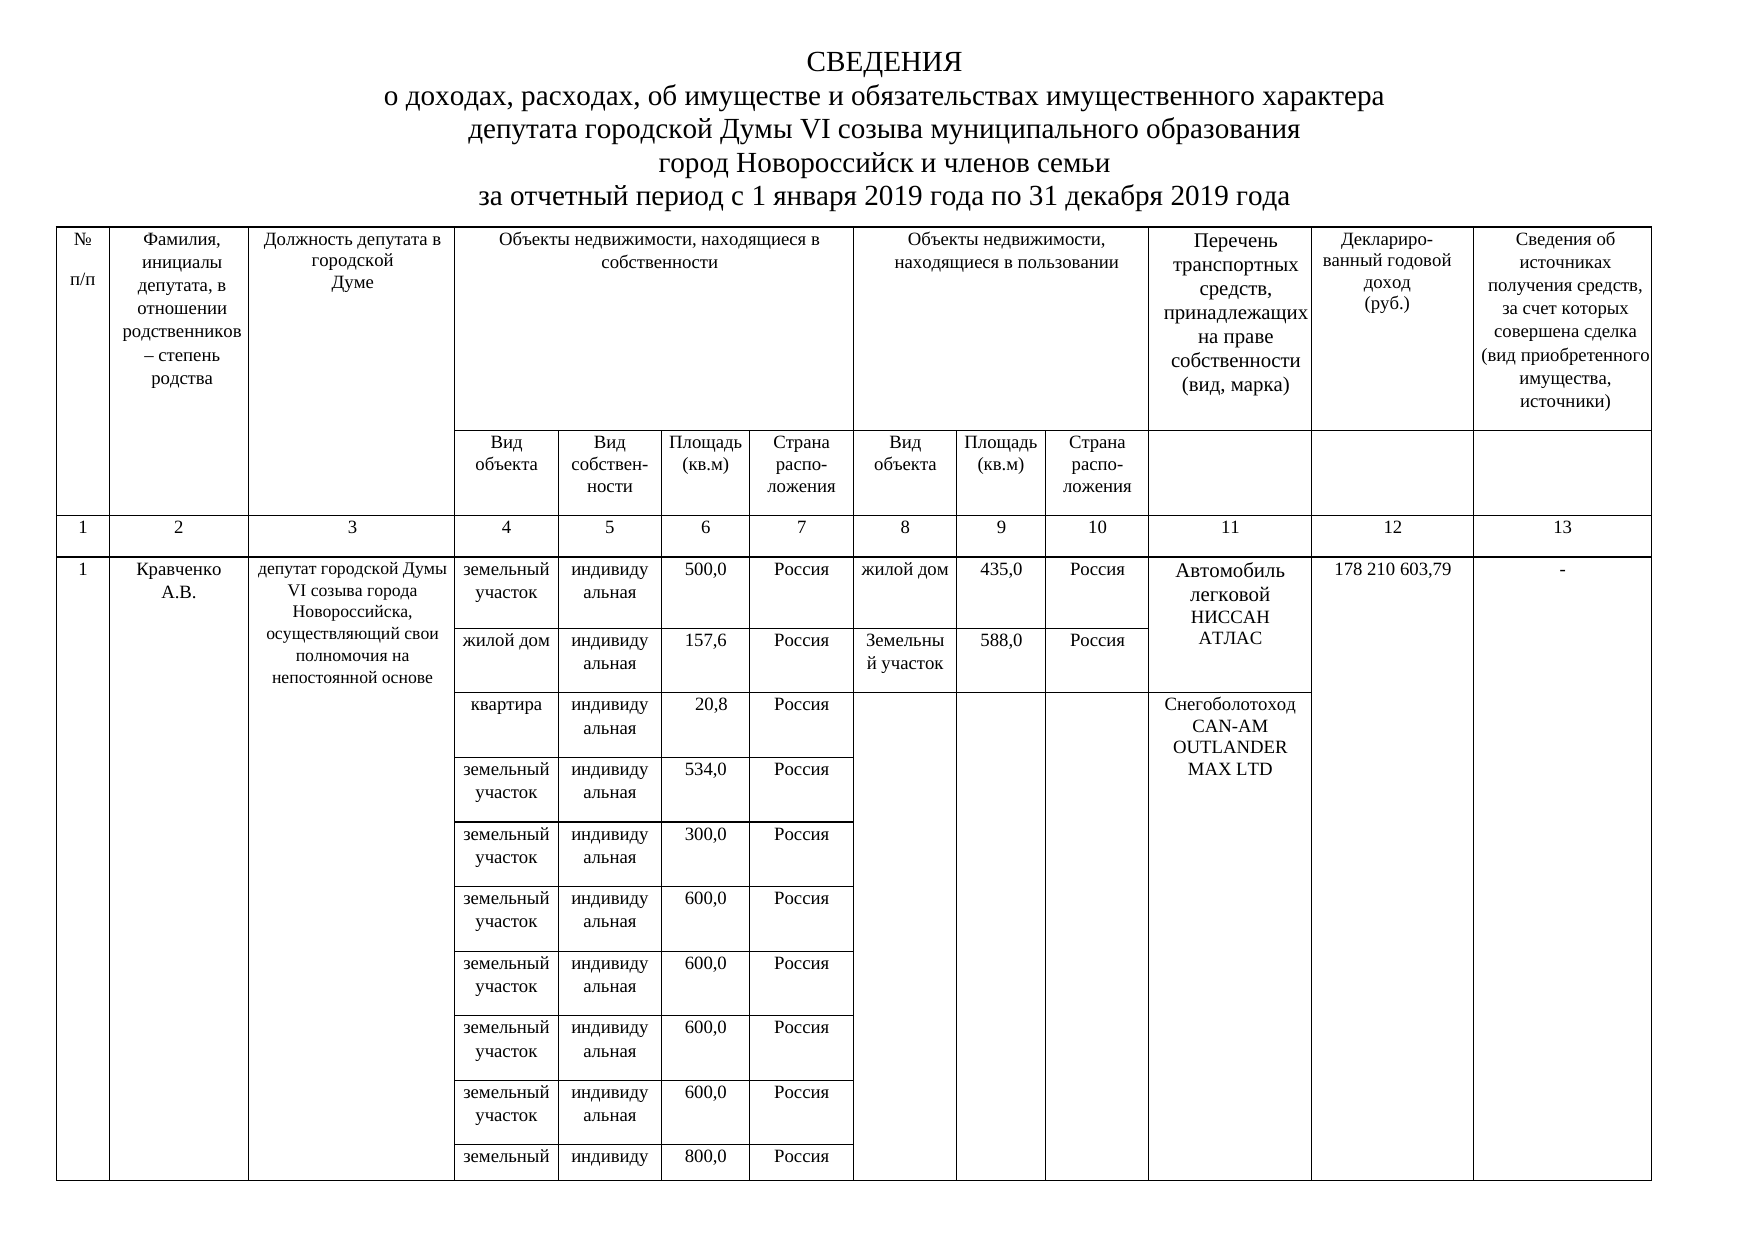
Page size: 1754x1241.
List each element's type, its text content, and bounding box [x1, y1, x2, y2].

table_cell 9 [957, 516, 1045, 556]
table_cell 3 [249, 516, 454, 556]
table_cell индивидуальная [559, 758, 661, 821]
table_header Объекты недвижимости, находящиеся в пользовании [854, 228, 1148, 430]
table_header Деклариро-ванный годовой доход (руб.) [1312, 228, 1473, 430]
table_cell Снегоболотоход CAN-AM OUTLANDER MAX LTD [1149, 693, 1311, 1180]
table_header Фамилия, инициалы депутата, в отношении родственников – степень родства [110, 228, 248, 515]
table_header Объекты недвижимости, находящиеся в собственности [455, 228, 853, 430]
table_cell Страна распо-ложения [750, 431, 853, 515]
table_cell Россия [1046, 558, 1148, 628]
table_cell Кравченко А.В. [110, 558, 248, 1180]
table_cell 600,0 [662, 887, 749, 951]
table_cell Россия [750, 1145, 853, 1180]
table_cell 600,0 [662, 952, 749, 1015]
table_cell Россия [750, 758, 853, 821]
table_cell [957, 693, 1045, 1180]
table_cell 178 210 603,79 [1312, 558, 1473, 1180]
table_cell индивидуальная [559, 823, 661, 886]
table_cell 13 [1474, 516, 1651, 556]
table_cell 5 [559, 516, 661, 556]
table_cell Россия [750, 1081, 853, 1144]
table_header Перечень транспортных средств, принадлежащих на праве собственности (вид, марка) [1149, 228, 1311, 430]
table_cell 10 [1046, 516, 1148, 556]
table_cell 11 [1149, 516, 1311, 556]
table_cell 435,0 [957, 558, 1045, 628]
table_cell 1 [57, 516, 109, 556]
table_cell 2 [110, 516, 248, 556]
table_cell индивидуальная [559, 629, 661, 692]
table_cell индивидуальная [559, 887, 661, 951]
table_cell Россия [750, 558, 853, 628]
table_cell Россия [750, 952, 853, 1015]
table_cell земельный участок [455, 758, 558, 821]
table_cell индивидуальная [559, 558, 661, 628]
table_cell Вид объекта [854, 431, 956, 515]
table_cell земельный участок [455, 952, 558, 1015]
table_cell 300,0 [662, 823, 749, 886]
table_cell [1149, 431, 1311, 515]
table_cell индивидуальная [559, 1145, 661, 1180]
table_cell земельный участок [455, 558, 558, 628]
table_cell Страна распо-ложения [1046, 431, 1148, 515]
table_cell Россия [750, 1016, 853, 1080]
table_cell жилой дом [455, 629, 558, 692]
table_cell индивидуальная [559, 1081, 661, 1144]
table_cell Россия [750, 823, 853, 886]
table_cell 12 [1312, 516, 1473, 556]
table_cell - [1474, 558, 1651, 1180]
table_header Должность депутата в городской Думе [249, 228, 454, 515]
table_cell земельный участок [455, 1016, 558, 1080]
table_cell 1 [57, 558, 109, 1180]
table_cell Россия [750, 693, 853, 757]
table_cell 800,0 [662, 1145, 749, 1180]
table_cell земельный участок [455, 823, 558, 886]
text за отчетный период с 1 января 2019 года по 31 декабря 2019 года [44, 178, 1724, 212]
table_cell 588,0 [957, 629, 1045, 692]
text о доходах, расходах, об имуществе и обязательствах имущественного характера [44, 78, 1724, 111]
table_cell [1046, 693, 1148, 1180]
table_cell индивидуальная [559, 952, 661, 1015]
table_cell Вид объекта [455, 431, 558, 515]
table_cell Вид собствен-ности [559, 431, 661, 515]
table_cell Россия [750, 629, 853, 692]
table_cell депутат городской Думы VI созыва города Новороссийска, осуществляющий свои полномочия на непостоянной основе [249, 558, 454, 1180]
table_cell Земельный участок [854, 629, 956, 692]
table_cell Площадь (кв.м) [957, 431, 1045, 515]
table_cell квартира [455, 693, 558, 757]
table_cell 600,0 [662, 1016, 749, 1080]
table_cell индивидуальная [559, 1016, 661, 1080]
table_cell 4 [455, 516, 558, 556]
table_cell [854, 693, 956, 1180]
table_header № п/п [57, 228, 109, 515]
text город Новороссийск и членов семьи [44, 145, 1724, 178]
table_cell 600,0 [662, 1081, 749, 1144]
table_cell Россия [1046, 629, 1148, 692]
table_cell [1312, 431, 1473, 515]
table_cell 20,8 [662, 693, 749, 757]
table_cell 6 [662, 516, 749, 556]
text СВЕДЕНИЯ [44, 44, 1724, 78]
table_cell 500,0 [662, 558, 749, 628]
table_cell земельный участок [455, 1145, 558, 1180]
table_cell [1474, 431, 1651, 515]
table_cell 534,0 [662, 758, 749, 821]
table_cell Россия [750, 887, 853, 951]
table_cell земельный участок [455, 1081, 558, 1144]
table_cell 157,6 [662, 629, 749, 692]
table_cell 7 [750, 516, 853, 556]
table_cell Площадь (кв.м) [662, 431, 749, 515]
table_cell индивидуальная [559, 693, 661, 757]
table_cell жилой дом [854, 558, 956, 628]
table_cell земельный участок [455, 887, 558, 951]
table_cell 8 [854, 516, 956, 556]
text депутата городской Думы VI созыва муниципального образования [44, 111, 1724, 145]
table_cell Автомобиль легковой НИССАН АТЛАС [1149, 558, 1311, 692]
table_header Сведения об источниках получения средств, за счет которых совершена сделка (вид приобретенного имущества, источники) [1474, 228, 1651, 430]
